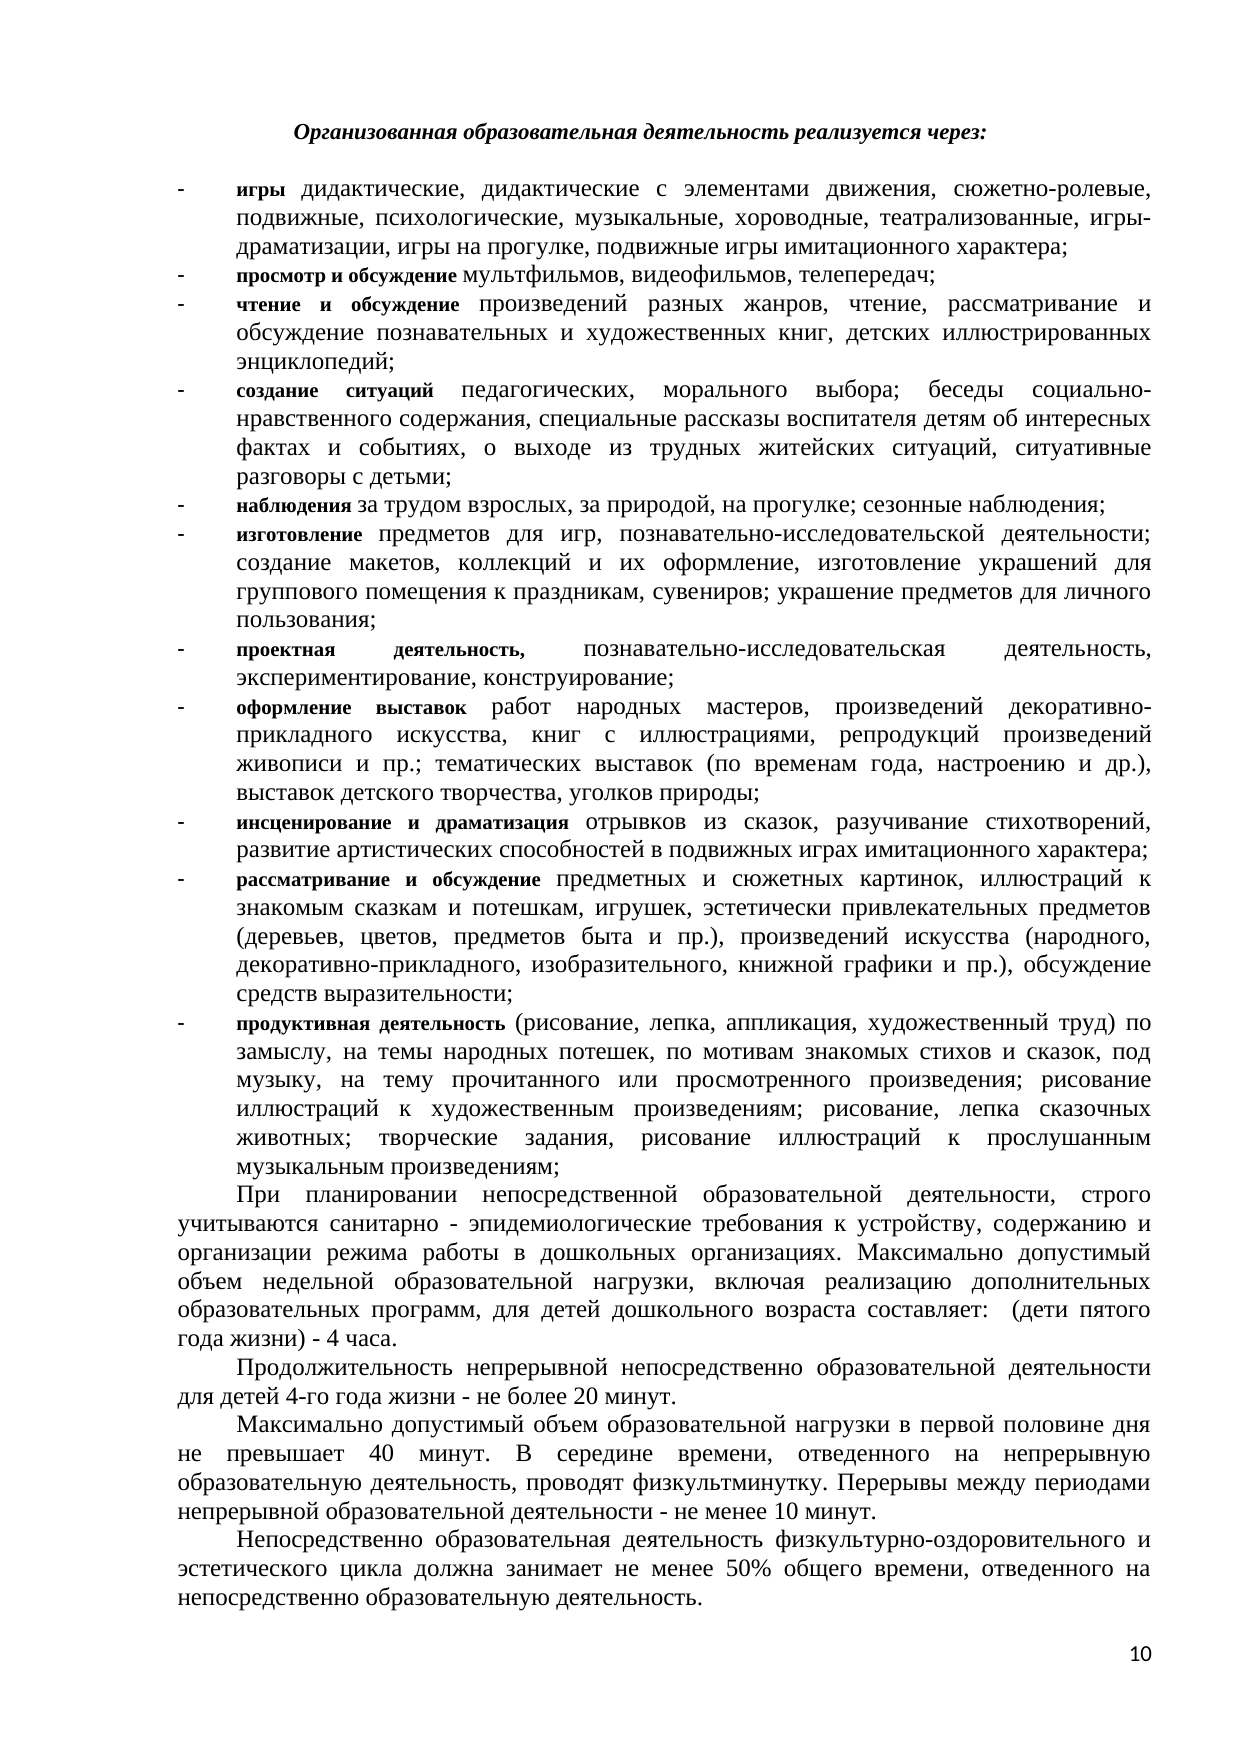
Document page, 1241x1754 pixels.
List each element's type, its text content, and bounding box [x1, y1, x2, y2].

list игры дидактические, дидактические с элементами движения, сюжетно-ролевые, подвижные, психологические, музыкальные, хороводные, театрализованные, игры-драматизации, игры на прогулке, подвижные игры имитационного характера; [177, 173, 1152, 259]
text Организованная образовательная деятельность реализуется через: [177, 118, 1152, 144]
list изготовление предметов для игр, познавательно-исследовательской деятельности; создание макетов, коллекций и их оформление, изготовление украшений для группового помещения к праздникам, сувениров; украшение предметов для личного пользования; [177, 518, 1152, 633]
text Продолжительность непрерывной непосредственно образовательной деятельности для детей 4-го года жизни - не более 20 минут. [177, 1352, 1152, 1409]
list создание ситуаций педагогических, морального выбора; беседы социально-нравственного содержания, специальные рассказы воспитателя детям об интересных фактах и событиях, о выходе из трудных житейских ситуаций, ситуативные разговоры с детьми; [177, 374, 1152, 489]
list рассматривание и обсуждение предметных и сюжетных картинок, иллюстраций к знакомым сказкам и потешкам, игрушек, эстетически привлекательных предметов (деревьев, цветов, предметов быта и пр.), произведений искусства (народного, декоративно-прикладного, изобразительного, книжной графики и пр.), обсуждение средств выразительности; [177, 863, 1152, 1007]
list наблюдения за трудом взрослых, за природой, на прогулке; сезонные наблюдения; [177, 489, 1152, 518]
list проектная деятельность, познавательно-исследовательская деятельность, экспериментирование, конструирование; [177, 633, 1152, 691]
text Непосредственно образовательная деятельность физкультурно-оздоровительного и эстетического цикла должна занимает не менее 50% общего времени, отведенного на непосредственно образовательную деятельность. [177, 1524, 1152, 1611]
text При планировании непосредственной образовательной деятельности, строго учитываются санитарно - эпидемиологические требования к устройству, содержанию и организации режима работы в дошкольных организациях. Максимально допустимый объем недельной образовательной нагрузки, включая реализацию дополнительных образовательных программ, для детей дошкольного возраста составляет: (дети пятого года жизни) - 4 часа. [177, 1179, 1152, 1352]
list продуктивная деятельность (рисование, лепка, аппликация, художественный труд) по замыслу, на темы народных потешек, по мотивам знакомых стихов и сказок, под музыку, на тему прочитанного или просмотренного произведения; рисование иллюстраций к художественным произведениям; рисование, лепка сказочных животных; творческие задания, рисование иллюстраций к прослушанным музыкальным произведениям; [177, 1007, 1152, 1179]
list инсценирование и драматизация отрывков из сказок, разучивание стихотворений, развитие артистических способностей в подвижных играх имитационного характера; [177, 806, 1152, 863]
list оформление выставок работ народных мастеров, произведений декоративно-прикладного искусства, книг с иллюстрациями, репродукций произведений живописи и пр.; тематических выставок (по временам года, настроению и др.), выставок детского творчества, уголков природы; [177, 691, 1152, 806]
list чтение и обсуждение произведений разных жанров, чтение, рассматривание и обсуждение познавательных и художественных книг, детских иллюстрированных энциклопедий; [177, 288, 1152, 374]
list просмотр и обсуждение мультфильмов, видеофильмов, телепередач; [177, 259, 1152, 288]
text Максимально допустимый объем образовательной нагрузки в первой половине дня не превышает 40 минут. В середине времени, отведенного на непрерывную образовательную деятельность, проводят физкультминутку. Перерывы между периодами непрерывной образовательной деятельности - не менее 10 минут. [177, 1409, 1152, 1524]
